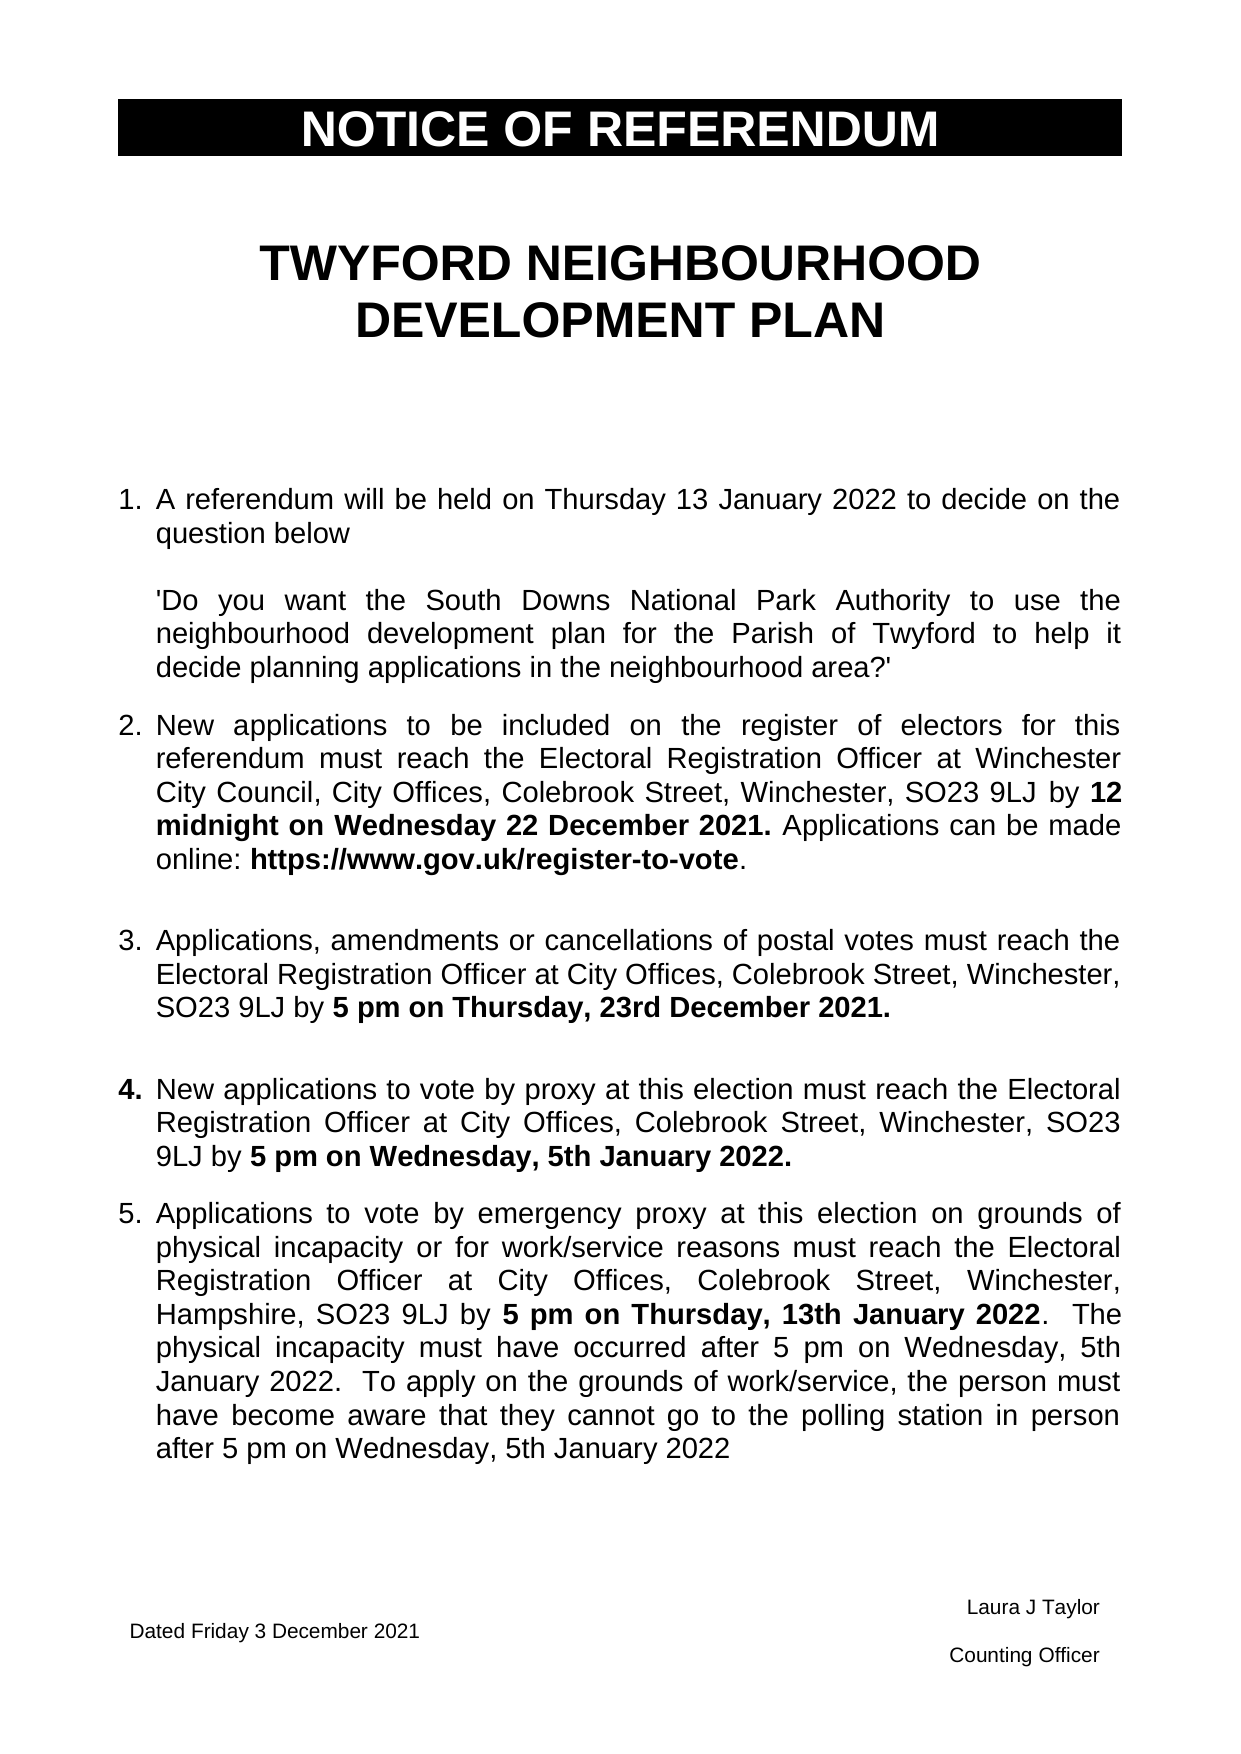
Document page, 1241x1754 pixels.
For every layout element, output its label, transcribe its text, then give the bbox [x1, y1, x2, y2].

list New applications to vote by proxy at this election must reach the Electoral Registration Officer at City Offices, Colebrook Street, Winchester, SO23 9LJ by 5 pm on Wednesday, 5th January 2022. [118, 1072, 1122, 1172]
text TWYFORD NEIGHBOURHOOD DEVELOPMENT PLAN [118, 233, 1122, 348]
text NOTICE OF REFERENDUM [118, 99, 1122, 156]
list A referendum will be held on Thursday 13 January 2022 to decide on the question below [118, 482, 1122, 549]
text 'Do you want the South Downs National Park Authority to use the neighbourhood development plan for the Parish of Twyford to help it decide planning applications in the neighbourhood area?' [156, 583, 1122, 683]
list New applications to be included on the register of electors for this referendum must reach the Electoral Registration Officer at Winchester City Council, City Offices, Colebrook Street, Winchester, SO23 9LJ by 12 midnight on Wednesday 22 December 2021. Applications can be made online: https://www.gov.uk/register-to-vote. [118, 707, 1122, 875]
list Applications to vote by emergency proxy at this election on grounds of physical incapacity or for work/service reasons must reach the Electoral Registration Officer at City Offices, Colebrook Street, Winchester, Hampshire, SO23 9LJ by 5 pm on Thursday, 13th January 2022. The physical incapacity must have occurred after 5 pm on Wednesday, 5th January 2022. To apply on the grounds of work/service, the person must have become aware that they cannot go to the polling station in person after 5 pm on Wednesday, 5th January 2022 [118, 1196, 1122, 1464]
list Applications, amendments or cancellations of postal votes must reach the Electoral Registration Officer at City Offices, Colebrook Street, Winchester, SO23 9LJ by 5 pm on Thursday, 23rd December 2021. [118, 923, 1122, 1024]
